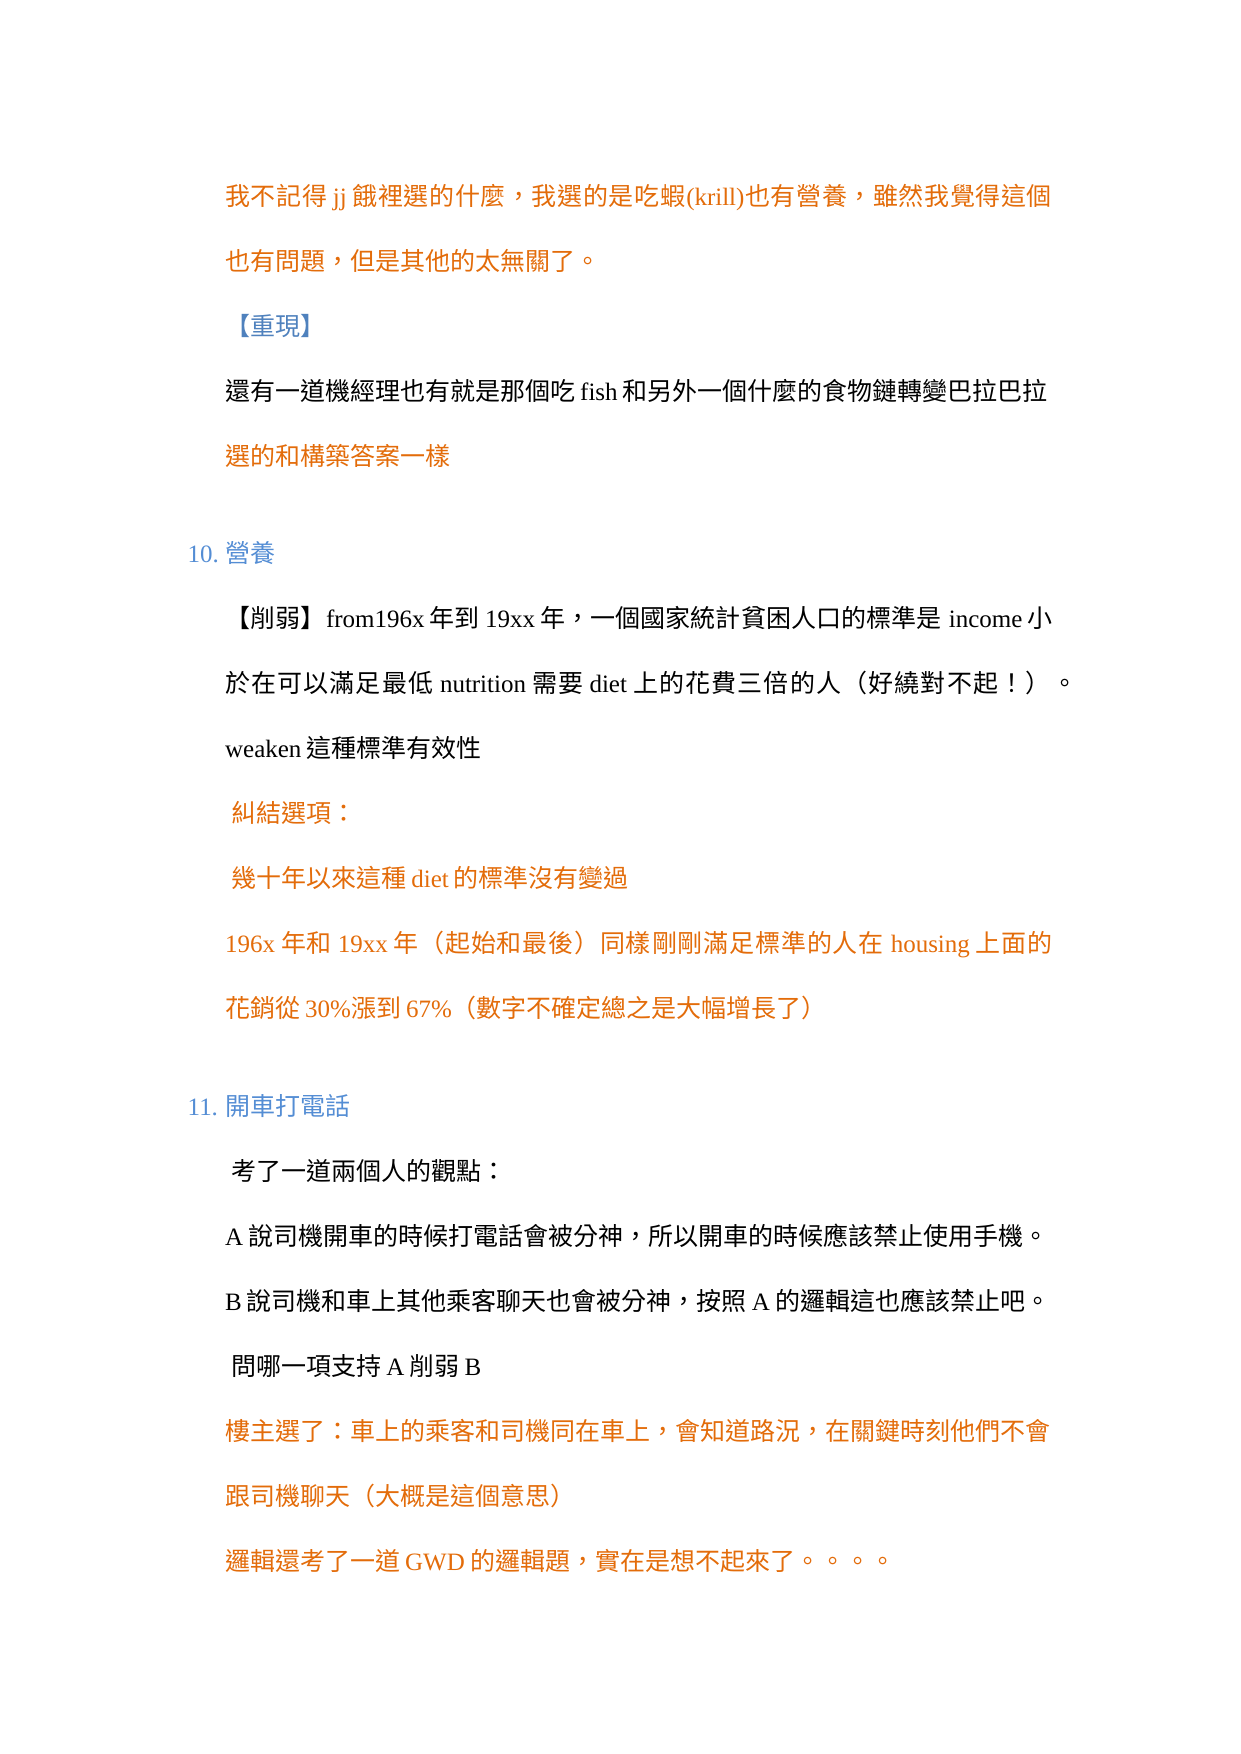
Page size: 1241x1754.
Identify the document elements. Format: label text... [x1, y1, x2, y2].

text 幾十年以來這種diet的標準沒有變過 [187, 844, 1053, 909]
list 【重現】 [225, 292, 1053, 357]
list B說司機和車上其他乘客聊天也會被分神，按照A的邏輯這也應該禁止吧。 [225, 1267, 1053, 1332]
list 樓主選了：車上的乘客和司機同在車上，會知道路況，在關鍵時刻他們不會跟司機聊天（大概是這個意思） [225, 1397, 1053, 1527]
text 糾結選項： [187, 779, 1053, 844]
text 問哪一項支持A削弱B [187, 1332, 1053, 1397]
list 還有一道機經理也有就是那個吃fish和另外一個什麼的食物鏈轉變巴拉巴拉 [225, 357, 1053, 422]
list 【削弱】from196x年到19xx年，一個國家統計貧困人口的標準是 income小於在可以滿足最低nutrition需要diet上的花費三倍的人（好繞對不起！）。weaken這種標準有效性 [225, 584, 1053, 779]
list 我不記得jj餓裡選的什麼，我選的是吃蝦(krill)也有營養，雖然我覺得這個也有問題，但是其他的太無關了。 [225, 162, 1053, 292]
list 營養 [187, 519, 1053, 584]
text 考了一道兩個人的觀點： [187, 1137, 1053, 1202]
list 開車打電話 [187, 1072, 1053, 1137]
list 選的和構築答案一樣 [225, 422, 1053, 487]
list 邏輯還考了一道GWD的邏輯題，實在是想不起來了。。。。 [225, 1527, 1053, 1592]
list 196x年和19xx年（起始和最後）同樣剛剛滿足標準的人在housing上面的花銷從30%漲到67%（數字不確定總之是大幅增長了） [225, 909, 1053, 1039]
list A說司機開車的時候打電話會被分神，所以開車的時候應該禁止使用手機。 [225, 1202, 1053, 1267]
